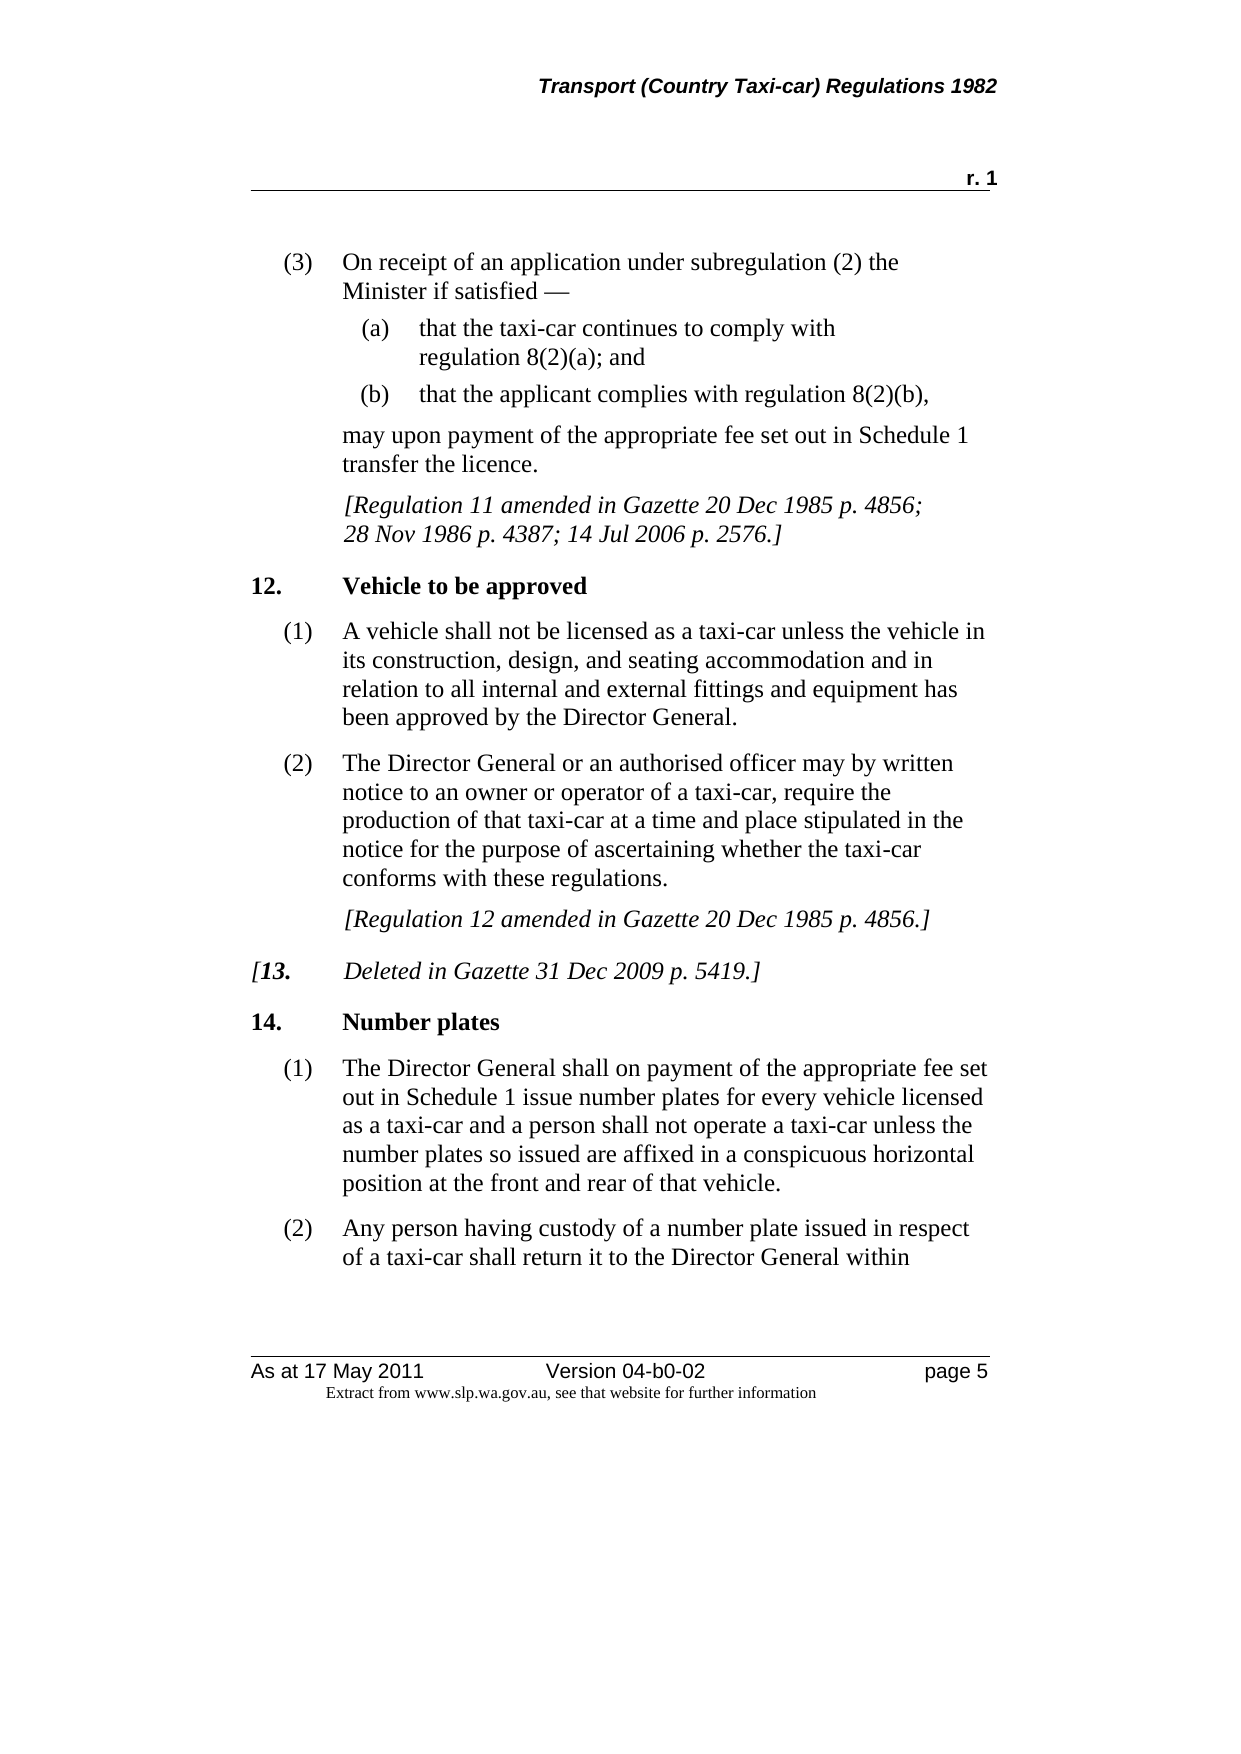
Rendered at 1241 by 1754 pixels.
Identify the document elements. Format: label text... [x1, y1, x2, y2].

text [Regulation 12 amended in Gazette 20 Dec 1985 p. 4856.] [251, 904, 990, 933]
text [Regulation 11 amended in Gazette 20 Dec 1985 p. 4856; 28 Nov 1986 p. 4387; 14 Jul 2006 p. 2576.] [251, 490, 990, 548]
subtitle 12. Vehicle to be approved [251, 571, 990, 599]
subtitle 14. Number plates [251, 1007, 990, 1036]
text (a) that the taxi-car continues to comply with regulation 8(2)(a); and [251, 313, 990, 371]
text (1) A vehicle shall not be licensed as a taxi-car unless the vehicle in its construction, design, and seating accommodation and in relation to all internal and external fittings and equipment has been approved by the Director General. [251, 616, 990, 731]
text (1) The Director General shall on payment of the appropriate fee set out in Schedule 1 issue number plates for every vehicle licensed as a taxi-car and a person shall not operate a taxi-car unless the number plates so issued are affixed in a conspicuous horizontal position at the front and rear of that vehicle. [251, 1053, 990, 1197]
text may upon payment of the appropriate fee set out in Schedule 1 transfer the licence. [251, 420, 990, 478]
text [13. Deleted in Gazette 31 Dec 2009 p. 5419.] [251, 956, 990, 984]
text (3) On receipt of an application under subregulation (2) the Minister if satisfied — [251, 247, 990, 305]
text (b) that the applicant complies with regulation 8(2)(b), [251, 379, 990, 408]
text (2) The Director General or an authorised officer may by written notice to an owner or operator of a taxi-car, require the production of that taxi-car at a time and place stipulated in the notice for the purpose of ascertaining whether the taxi-car conforms with these regulations. [251, 748, 990, 892]
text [251, 1213, 990, 1271]
